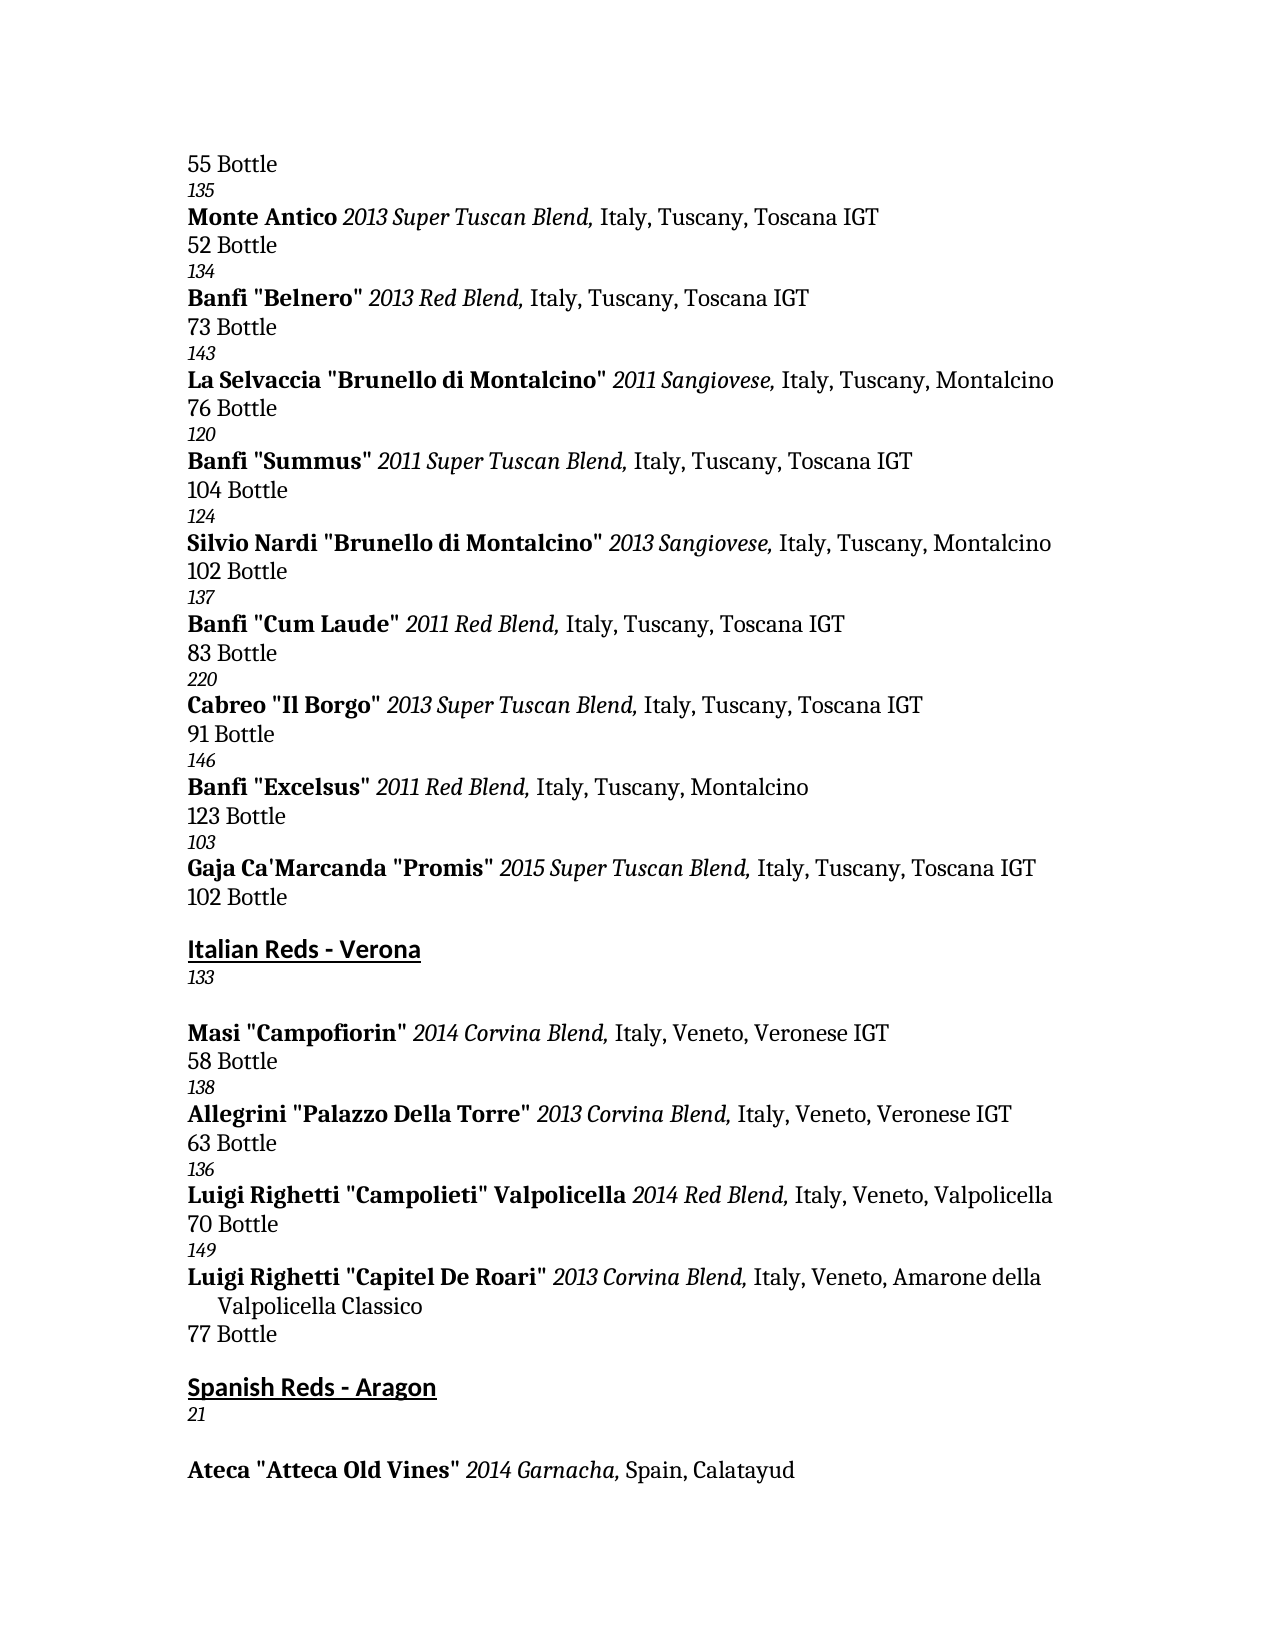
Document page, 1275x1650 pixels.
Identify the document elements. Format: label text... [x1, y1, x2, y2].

text Spanish Reds - Aragon [187, 1370, 1087, 1403]
text Italian Reds - Verona [187, 933, 1087, 966]
